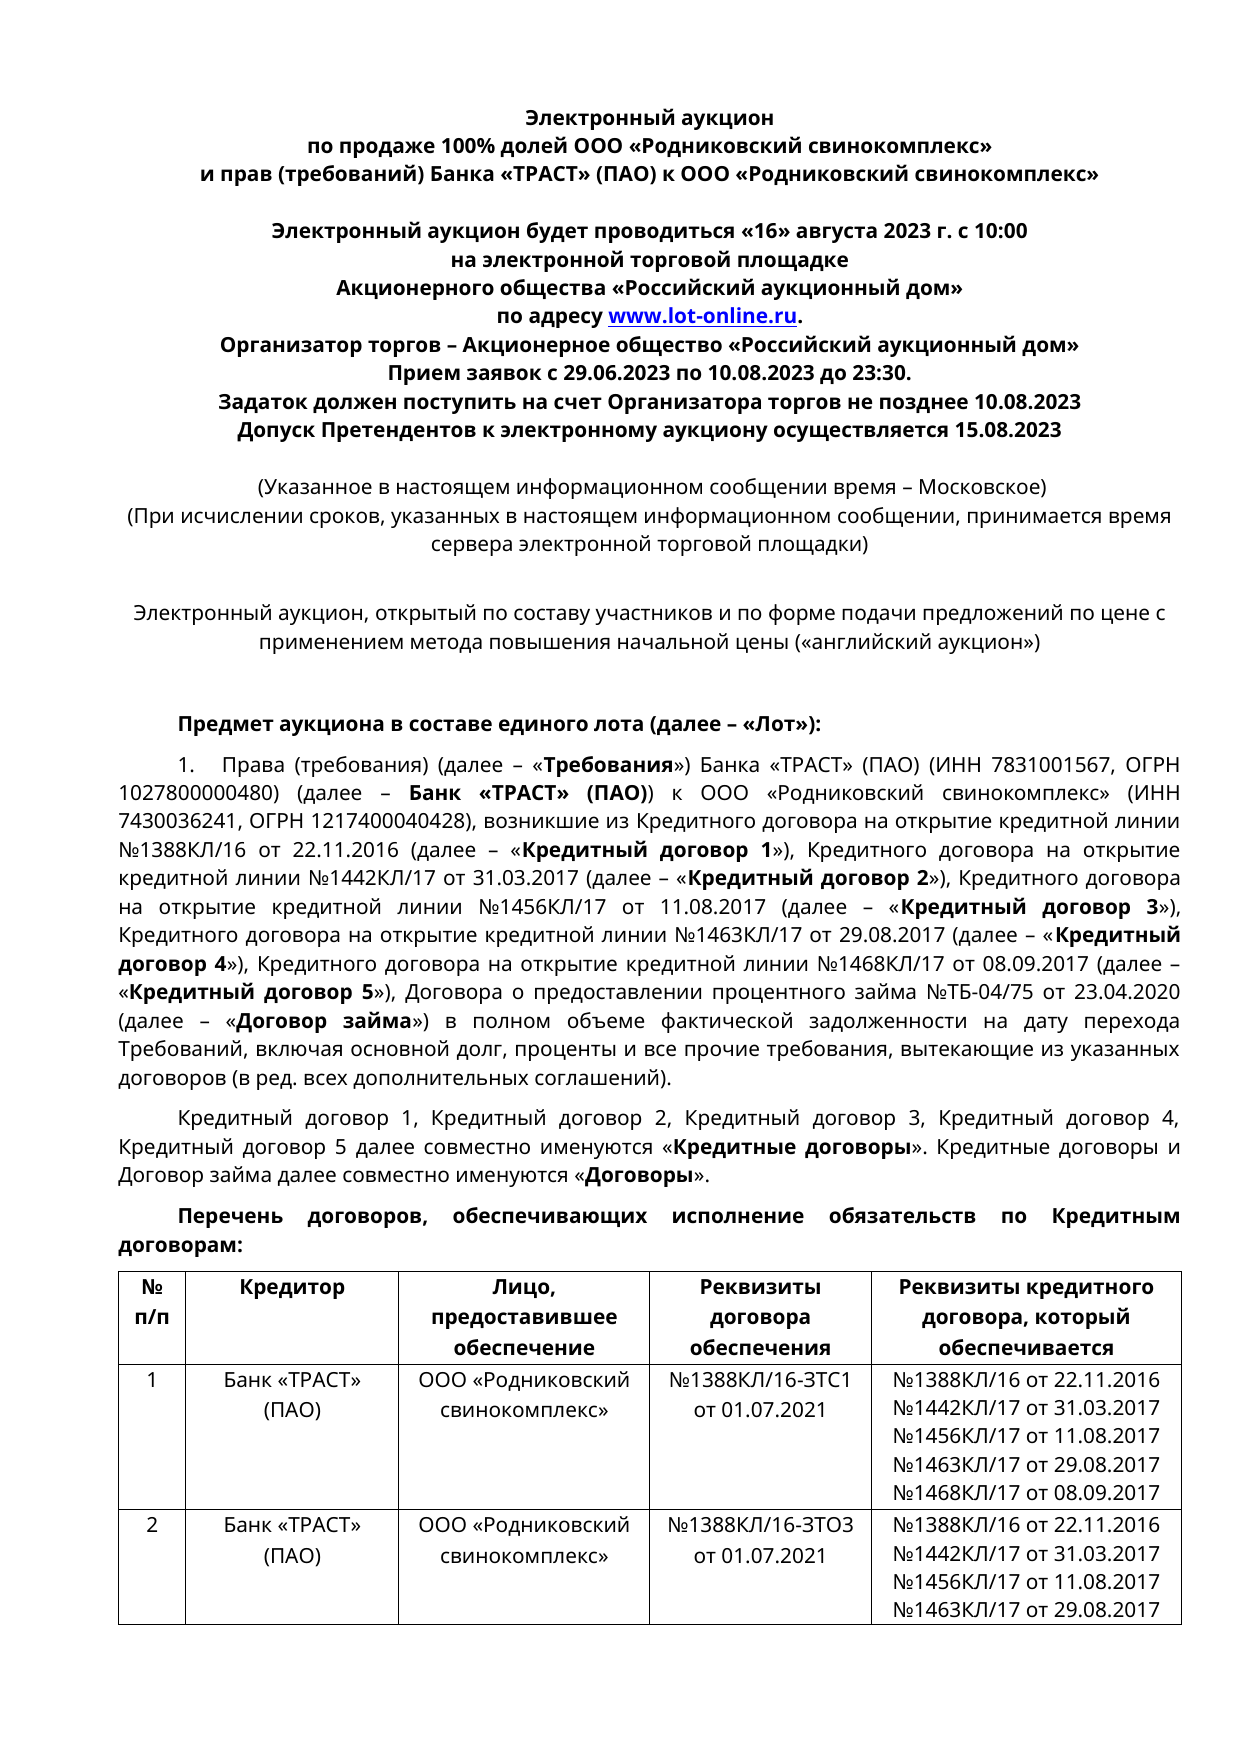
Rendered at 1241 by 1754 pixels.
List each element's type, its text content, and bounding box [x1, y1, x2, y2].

table_header Реквизиты кредитного договора, который обеспечивается [872, 1272, 1181, 1364]
table_cell №1388КЛ/16-ЗТС1 от 01.07.2021 [650, 1365, 871, 1509]
table_header Реквизиты договора обеспечения [650, 1272, 871, 1364]
list Перечень договоров, обеспечивающих исполнение обязательств по Кредитным договорам: [118, 1201, 1181, 1258]
text (Указанное в настоящем информационном сообщении время – Московское) [118, 472, 1181, 501]
text и прав (требований) Банка «ТРАСТ» (ПАО) к ООО «Родниковский свинокомплекс» [118, 159, 1181, 188]
text Допуск Претендентов к электронному аукциону осуществляется 15.08.2023 [118, 415, 1181, 444]
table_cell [650, 1510, 871, 1624]
text по продаже 100% долей ООО «Родниковский свинокомплекс» [118, 131, 1181, 159]
text Электронный аукцион, открытый по составу участников и по форме подачи предложений по цене с применением метода повышения начальной цены («английский аукцион») [118, 598, 1181, 655]
list Кредитный договор 1, Кредитный договор 2, Кредитный договор 3, Кредитный договор 4, Кредитный договор 5 далее совместно именуются «Кредитные договоры». Кредитные договоры и Договор займа далее совместно именуются «Договоры». [118, 1103, 1181, 1189]
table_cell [872, 1510, 1181, 1624]
text (При исчислении сроков, указанных в настоящем информационном сообщении, принимается время сервера электронной торговой площадки) [118, 501, 1181, 558]
table_header Лицо, предоставившее обеспечение [399, 1272, 649, 1364]
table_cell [399, 1510, 649, 1624]
table_cell 2 [119, 1510, 185, 1624]
text Электронный аукцион будет проводиться «16» августа 2023 г. с 10:00 [118, 216, 1181, 245]
table_header Кредитор [186, 1272, 398, 1364]
text по адресу www.lot-online.ru. [118, 302, 1181, 330]
list Права (требования) (далее – «Требования») Банка «ТРАСТ» (ПАО) (ИНН 7831001567, ОГРН 1027800000480) (далее – Банк «ТРАСТ» (ПАО)) к ООО «Родниковский свинокомплекс» (ИНН 7430036241, ОГРН 1217400040428), возникшие из Кредитного договора на открытие кредитной линии №1388КЛ/16 от 22.11.2016 (далее – «Кредитный договор 1»), Кредитного договора на открытие кредитной линии №1442КЛ/17 от 31.03.2017 (далее – «Кредитный договор 2»), Кредитного договора на открытие кредитной линии №1456КЛ/17 от 11.08.2017 (далее – «Кредитный договор 3»), Кредитного договора на открытие кредитной линии №1463КЛ/17 от 29.08.2017 (далее – «Кредитный договор 4»), Кредитного договора на открытие кредитной линии №1468КЛ/17 от 08.09.2017 (далее – «Кредитный договор 5»), Договора о предоставлении процентного займа №ТБ-04/75 от 23.04.2020 (далее – «Договор займа») в полном объеме фактической задолженности на дату перехода Требований, включая основной долг, проценты и все прочие требования, вытекающие из указанных договоров (в ред. всех дополнительных соглашений). [118, 750, 1181, 1091]
text Акционерного общества «Российский аукционный дом» [118, 273, 1181, 302]
text Прием заявок с 29.06.2023 по 10.08.2023 до 23:30. [118, 358, 1181, 387]
table_cell ООО «Родниковский свинокомплекс» [399, 1365, 649, 1509]
text на электронной торговой площадке [118, 245, 1181, 273]
table_cell Банк «ТРАСТ» (ПАО) [186, 1365, 398, 1509]
table_cell №1388КЛ/16 от 22.11.2016 №1442КЛ/17 от 31.03.2017 №1456КЛ/17 от 11.08.2017 №1463КЛ/17 от 29.08.2017 №1468КЛ/17 от 08.09.2017 [872, 1365, 1181, 1509]
text Предмет аукциона в составе единого лота (далее – «Лот»): [118, 709, 1181, 737]
table_cell Банк «ТРАСТ» (ПАО) [186, 1510, 398, 1624]
table_cell 1 [119, 1365, 185, 1509]
text Электронный аукцион [118, 103, 1181, 131]
table_header № п/п [119, 1272, 185, 1364]
text Задаток должен поступить на счет Организатора торгов не позднее 10.08.2023 [118, 387, 1181, 415]
text Организатор торгов – Акционерное общество «Российский аукционный дом» [118, 330, 1181, 358]
